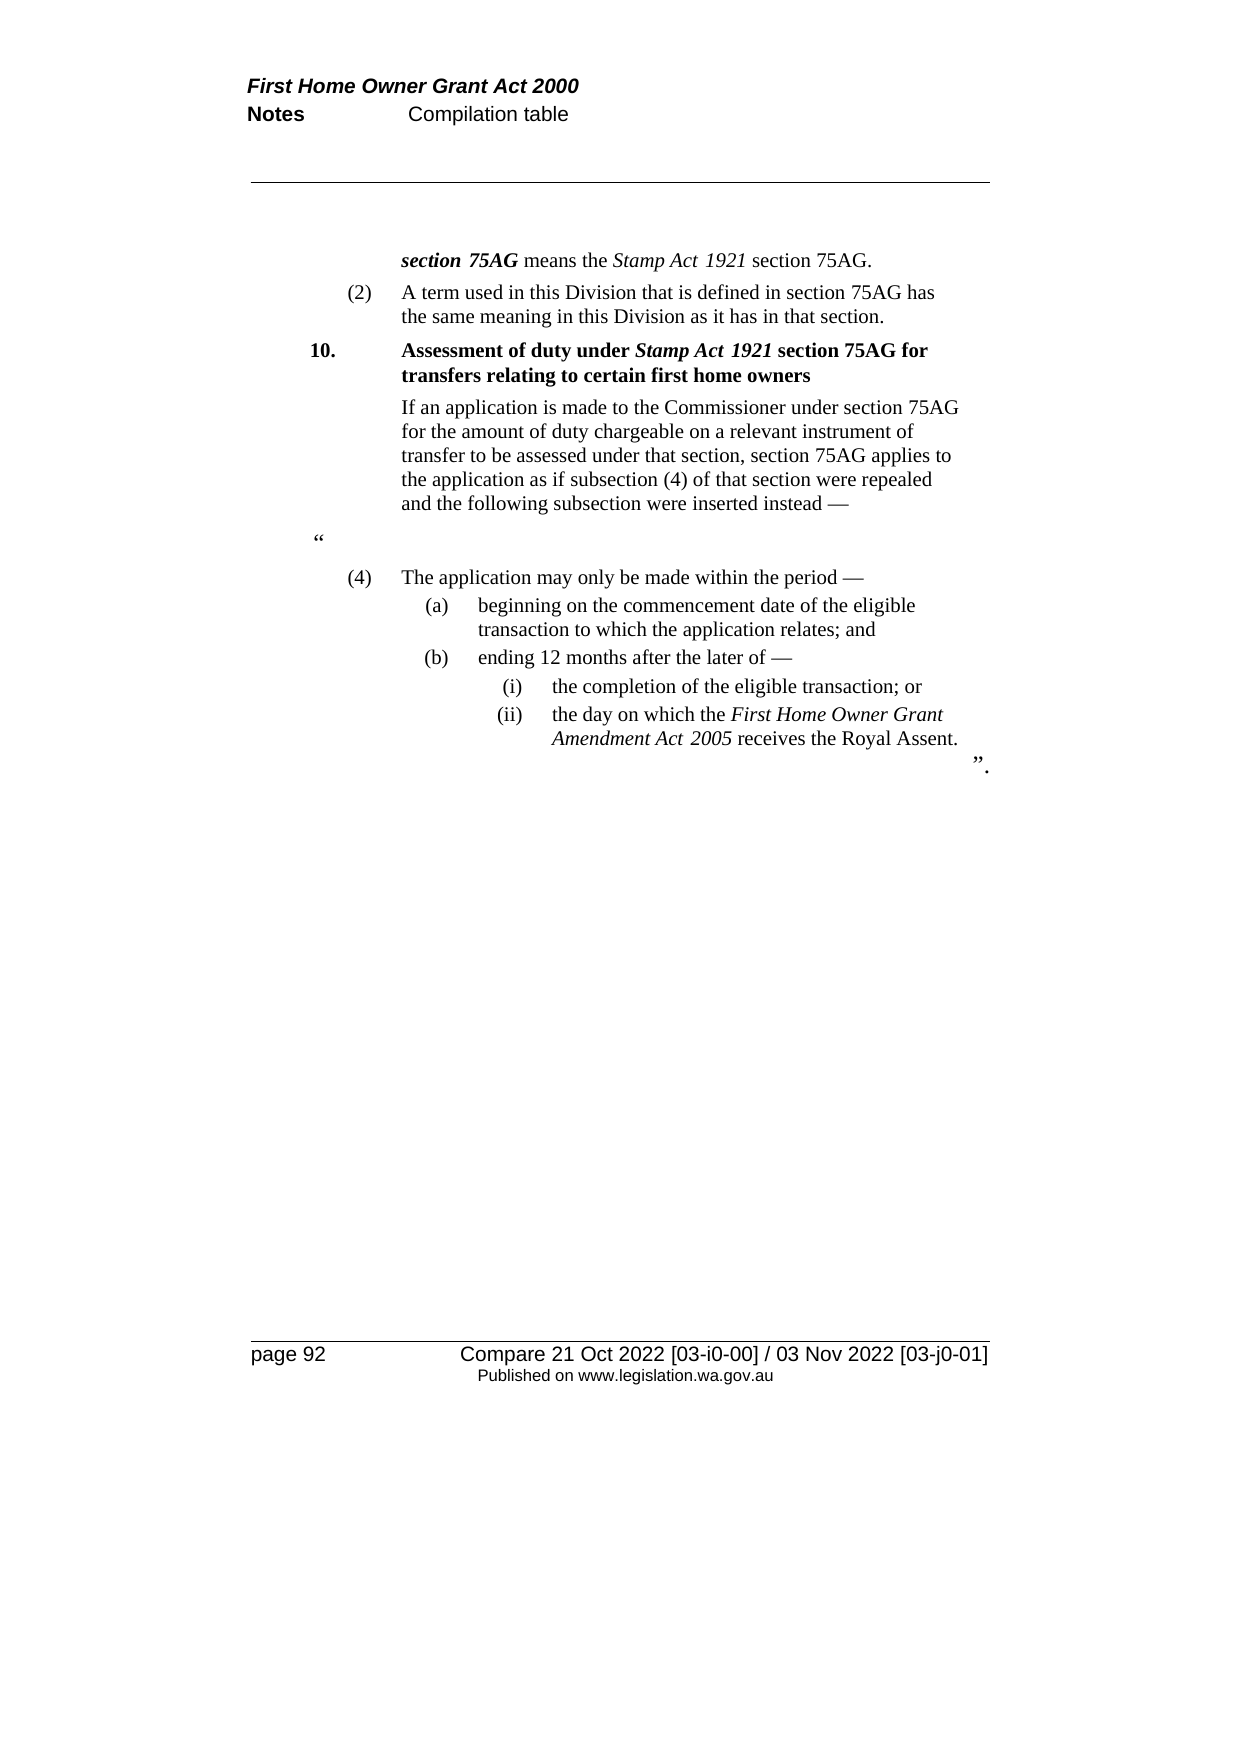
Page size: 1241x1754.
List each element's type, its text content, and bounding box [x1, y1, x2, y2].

text (4) The application may only be made within the period — [312, 565, 960, 589]
text “ [313, 528, 990, 556]
text section 75AG means the Stamp Act 1921 section 75AG. [309, 247, 960, 272]
text ”. [251, 750, 990, 779]
text (b) ending 12 months after the later of — [389, 645, 960, 669]
text (ii) the day on which the First Home Owner Grant Amendment Act 2005 receives the Royal Assent. [463, 702, 960, 750]
text (a) beginning on the commencement date of the eligible transaction to which the application relates; and [389, 593, 960, 641]
text (2) A term used in this Division that is defined in section 75AG has the same meaning in this Division as it has in that section. [312, 280, 960, 328]
text (i) the completion of the eligible transaction; or [463, 673, 960, 698]
subtitle 10. Assessment of duty under Stamp Act 1921 section 75AG for transfers relating to certain first home owners [309, 338, 960, 387]
text If an application is made to the Commissioner under section 75AG for the amount of duty chargeable on a relevant instrument of transfer to be assessed under that section, section 75AG applies to the application as if subsection (4) of that section were repealed and the following subsection were inserted instead — [312, 395, 960, 515]
